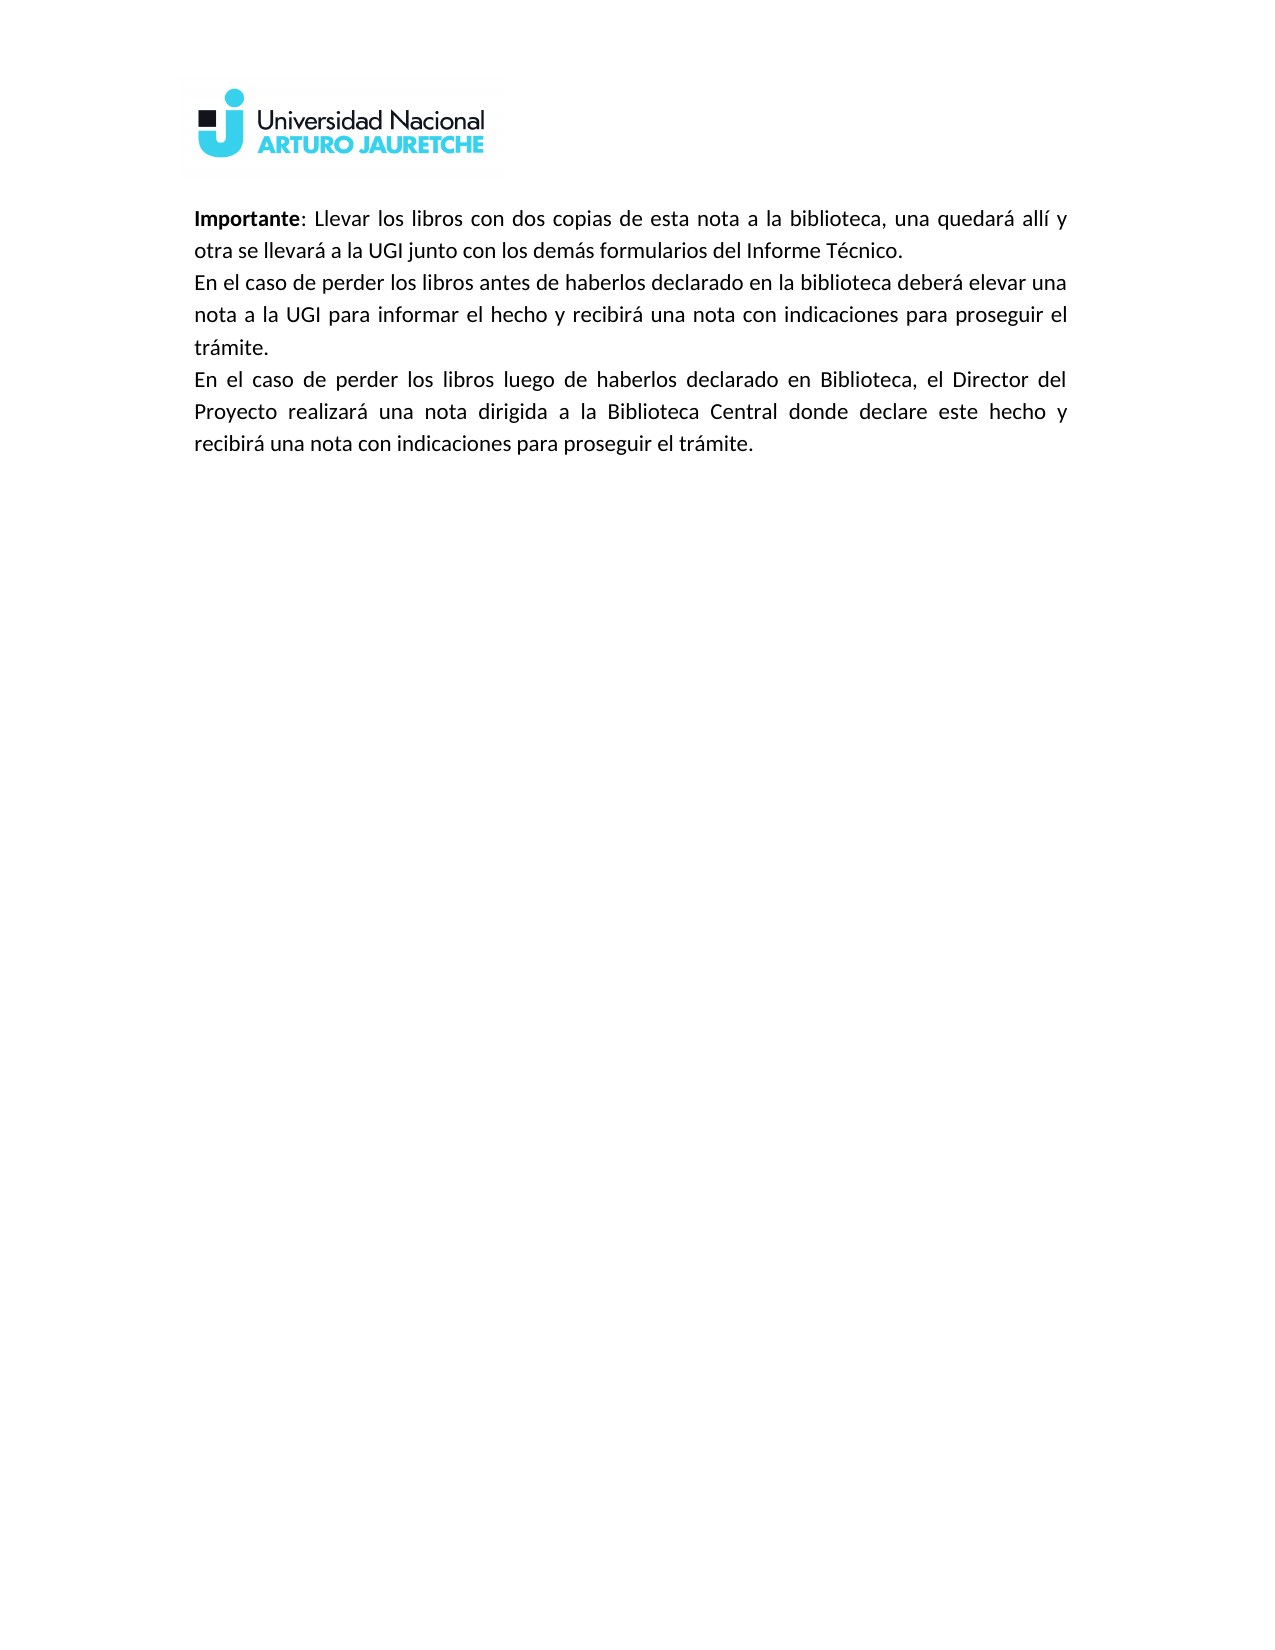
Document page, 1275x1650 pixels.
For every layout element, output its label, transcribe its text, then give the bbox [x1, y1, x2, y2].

picture [179, 75, 506, 179]
text Importante: Llevar los libros con dos copias de esta nota a la biblioteca, una quedará allí y otra se llevará a la UGI junto con los demás formularios del Informe Técnico. [194, 204, 1069, 264]
text En el caso de perder los libros antes de haberlos declarado en la biblioteca deberá elevar una nota a la UGI para informar el hecho y recibirá una nota con indicaciones para proseguir el trámite. [194, 268, 1069, 361]
text En el caso de perder los libros luego de haberlos declarado en Biblioteca, el Director del Proyecto realizará una nota dirigida a la Biblioteca Central donde declare este hecho y recibirá una nota con indicaciones para proseguir el trámite. [194, 365, 1069, 457]
